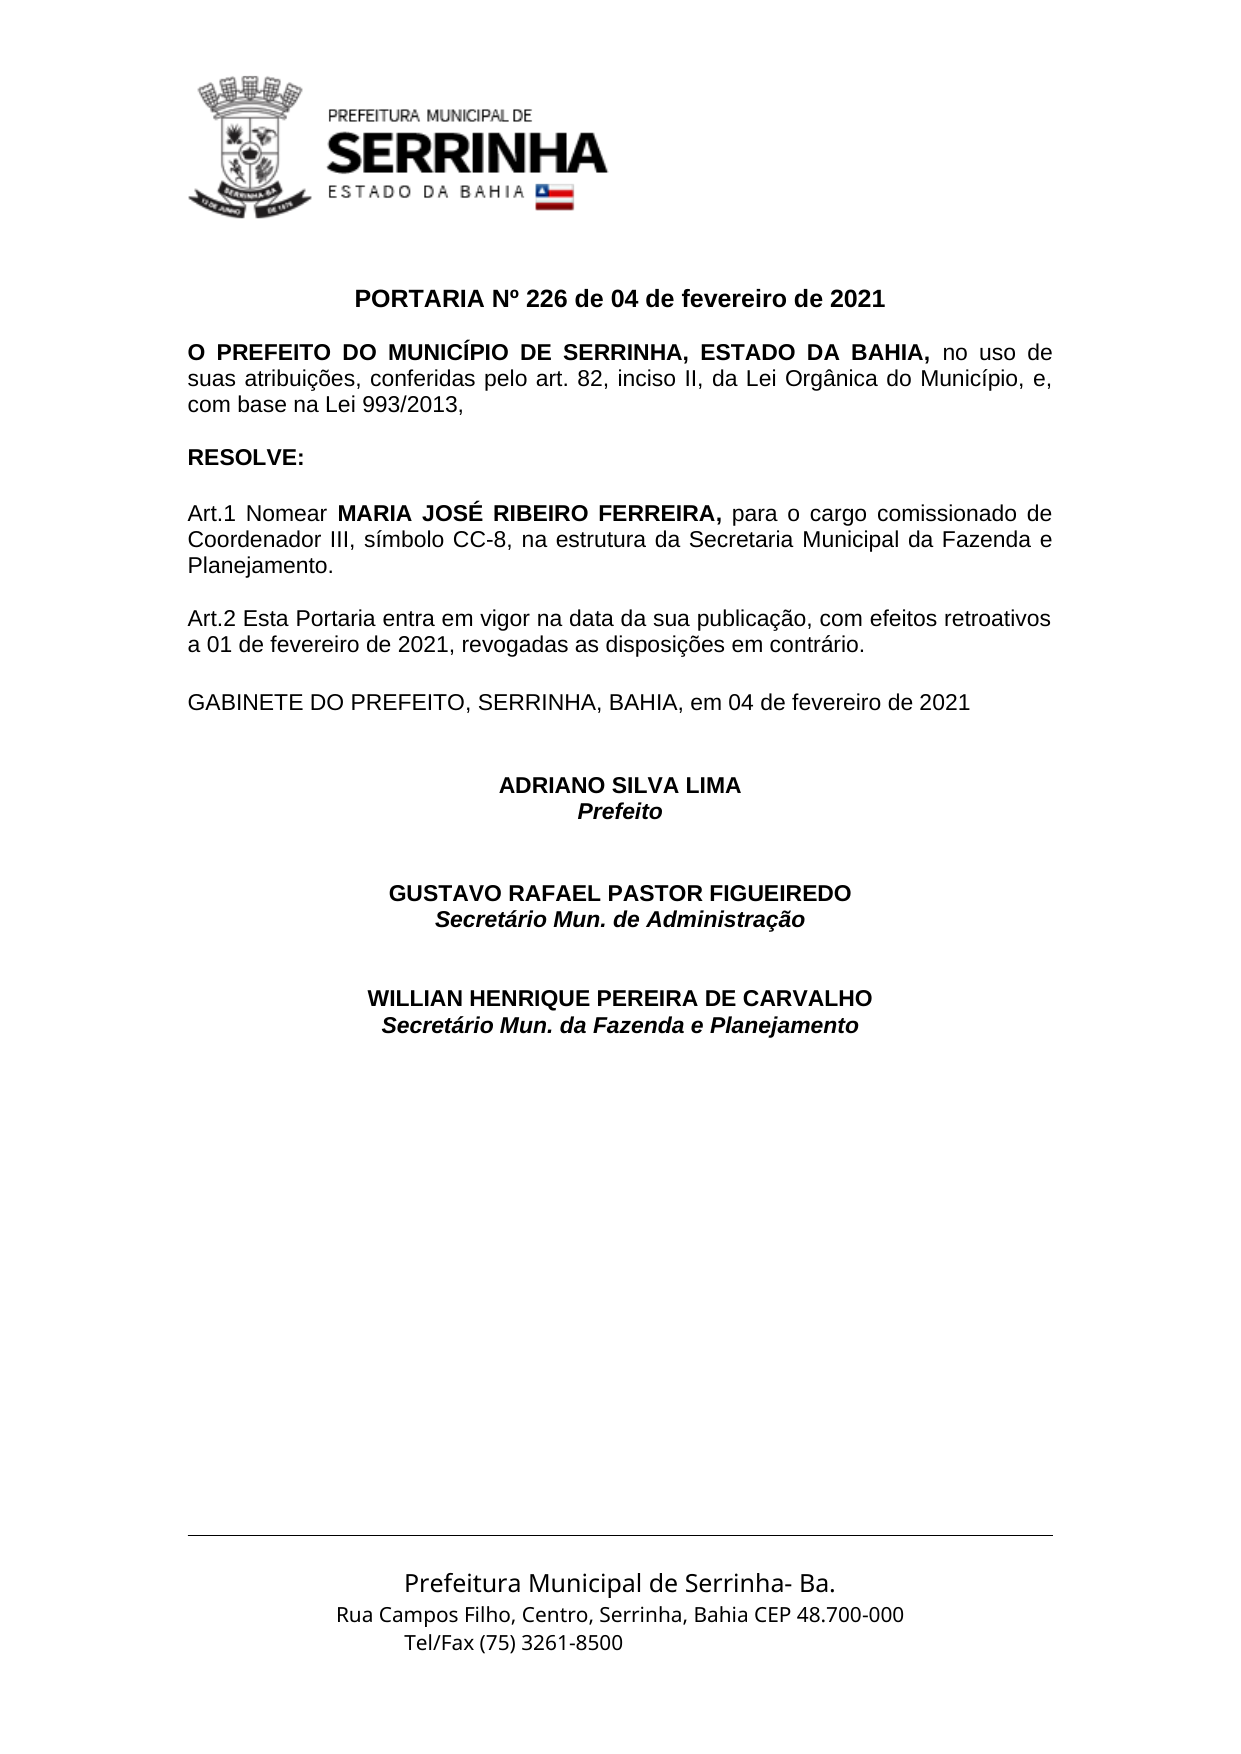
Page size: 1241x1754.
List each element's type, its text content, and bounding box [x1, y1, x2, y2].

text GUSTAVO RAFAEL PASTOR FIGUEIREDO [187, 880, 1053, 906]
text Art.2 Esta Portaria entra em vigor na data da sua publicação, com efeitos retroativos a 01 de fevereiro de 2021, revogadas as disposições em contrário. [187, 605, 1053, 658]
text Prefeito [187, 798, 1053, 825]
text O PREFEITO DO MUNICÍPIO DE SERRINHA, ESTADO DA BAHIA, no uso de suas atribuições, conferidas pelo art. 82, inciso II, da Lei Orgânica do Município, e, com base na Lei 993/2013, [187, 339, 1053, 418]
picture [187, 73, 609, 222]
text GABINETE DO PREFEITO, SERRINHA, BAHIA, em 04 de fevereiro de 2021 [187, 689, 1053, 715]
text PORTARIA Nº 226 de 04 de fevereiro de 2021 [187, 284, 1053, 312]
text Secretário Mun. da Fazenda e Planejamento [187, 1012, 1053, 1038]
text ADRIANO SILVA LIMA [187, 772, 1053, 798]
text Art.1 Nomear MARIA JOSÉ RIBEIRO FERREIRA, para o cargo comissionado de Coordenador III, símbolo CC-8, na estrutura da Secretaria Municipal da Fazenda e Planejamento. [187, 500, 1053, 579]
text RESOLVE: [187, 444, 1053, 471]
text WILLIAN HENRIQUE PEREIRA DE CARVALHO [187, 985, 1053, 1012]
text Secretário Mun. de Administração [187, 906, 1053, 932]
